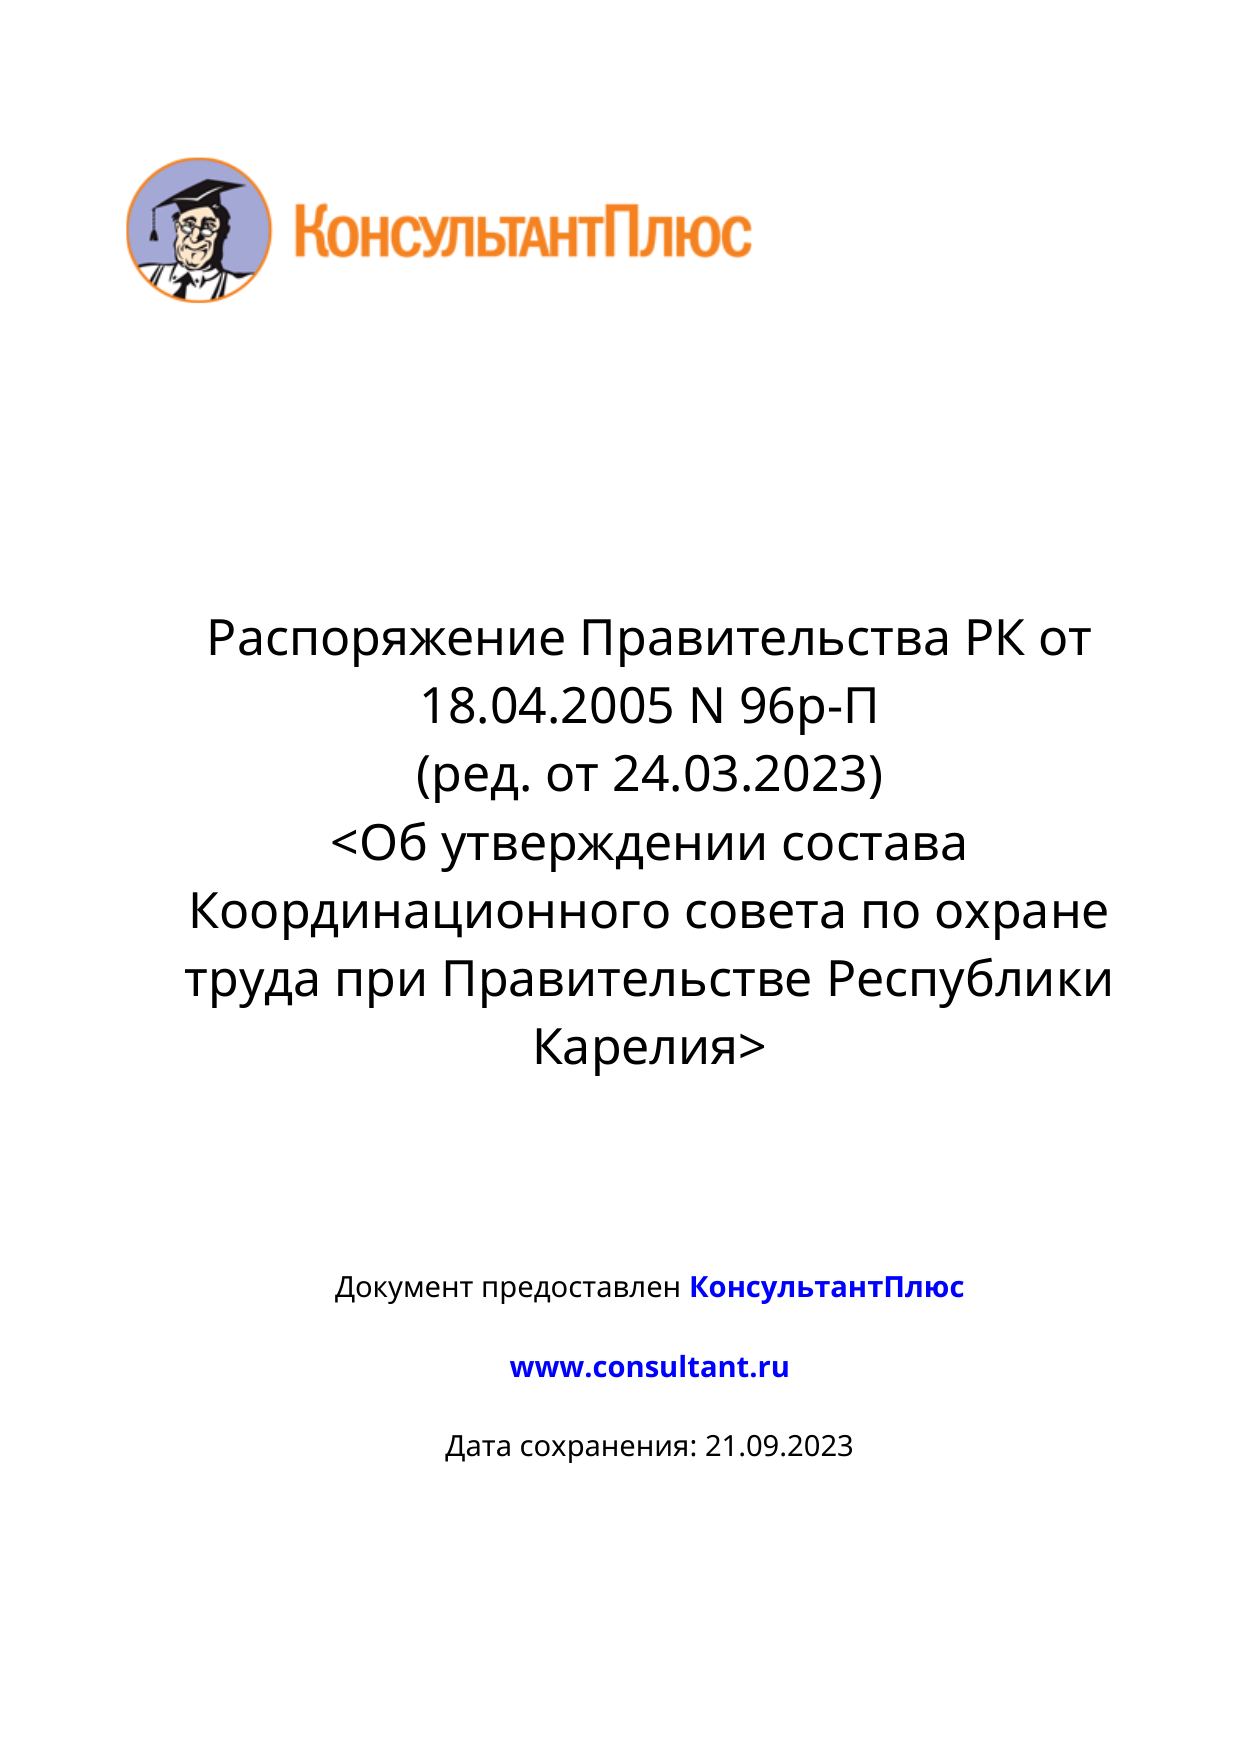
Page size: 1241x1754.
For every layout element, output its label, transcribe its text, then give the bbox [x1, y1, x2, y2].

picture [126, 156, 752, 305]
table_cell Документ предоставлен КонсультантПлюс www.consultant.ru Дата сохранения: 21.09.2023 [118, 1240, 1181, 1531]
table_cell Распоряжение Правительства РК от 18.04.2005 N 96р-П (ред. от 24.03.2023) <Об утверждении состава Координационного совета по охране труда при Правительстве Республики Карелия> [118, 441, 1181, 1240]
table_header [118, 150, 1181, 441]
